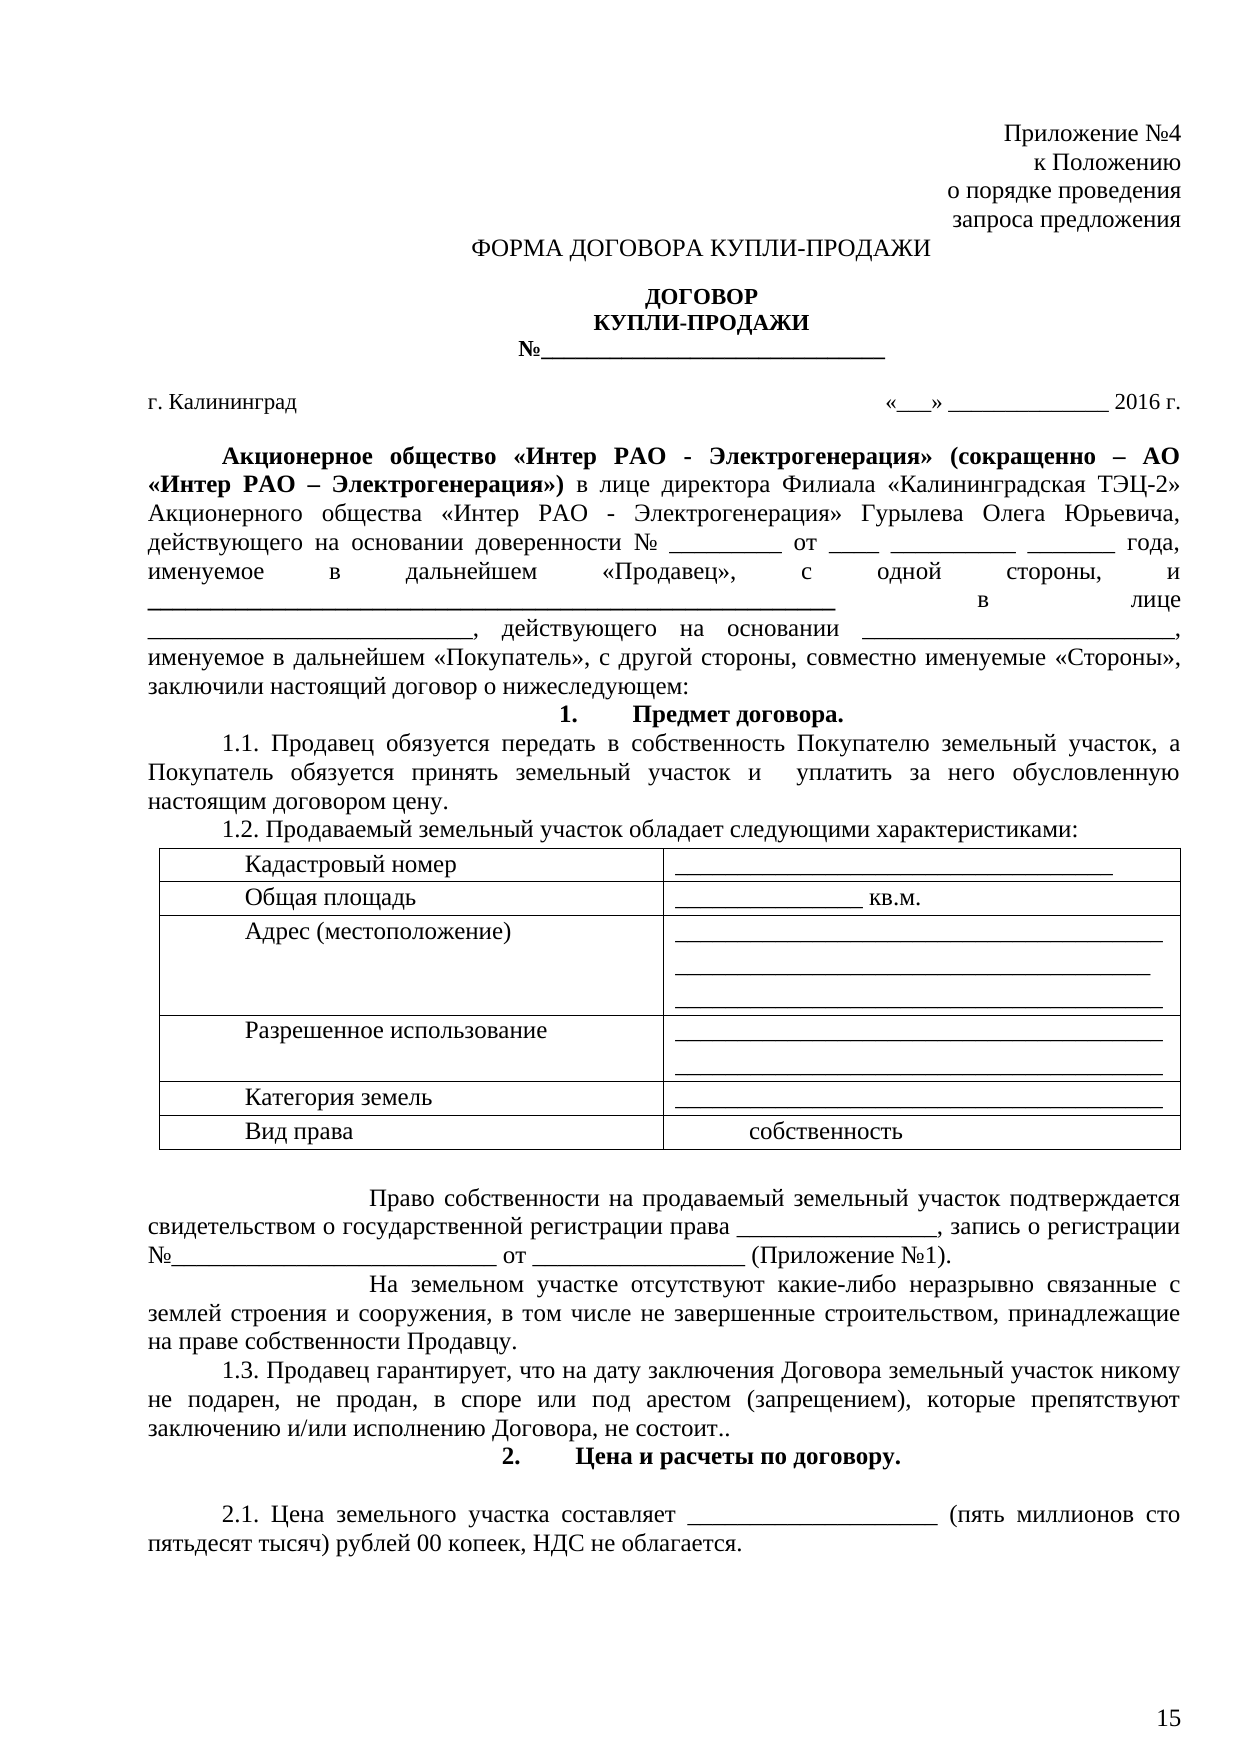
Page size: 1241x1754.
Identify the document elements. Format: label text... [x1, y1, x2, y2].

table_cell Разрешенное использование [160, 1016, 663, 1081]
text Договор [148, 283, 1181, 309]
list Цена и расчеты по договору. [148, 1441, 1181, 1470]
text купли-продажи [148, 309, 1181, 335]
table_cell _______________________________________ ______________________________________ _______________________________________ [664, 916, 1180, 1014]
text о порядке проведения [148, 176, 1181, 204]
table_cell _______________________________________ _______________________________________ [664, 1016, 1180, 1081]
text На земельном участке отсутствуют какие-либо неразрывно связанные с землей строения и сооружения, в том числе не завершенные строительством, принадлежащие на праве собственности Продавцу. [148, 1269, 1181, 1355]
text 1.2. Продаваемый земельный участок обладает следующими характеристиками: [148, 814, 1181, 843]
text Право собственности на продаваемый земельный участок подтверждается свидетельством о государственной регистрации права ________________, запись о регистрации №__________________________ от _________________ (Приложение №1). [148, 1183, 1181, 1269]
text 2.1. Цена земельного участка составляет ____________________ (пять миллионов сто пятьдесят тысяч) рублей 00 копеек, НДС не облагается. [148, 1499, 1181, 1556]
table_cell собственность [664, 1116, 1180, 1148]
table_cell _______________ кв.м. [664, 882, 1180, 915]
table_cell Адрес (местоположение) [160, 916, 663, 1014]
table_cell Вид права [160, 1116, 663, 1148]
text Приложение №4 [148, 118, 1181, 147]
text Акционерное общество «Интер РАО - Электрогенерация» (сокращенно – АО «Интер РАО – Электрогенерация») в лице директора Филиала «Калининградская ТЭЦ-2» Акционерного общества «Интер РАО - Электрогенерация» Гурылева Олега Юрьевича, действующего на основании доверенности № _________ от ____ __________ _______ года, именуемое в дальнейшем «Продавец», с одной стороны, и _______________________________________________________ в лице __________________________, действующего на основании _________________________, именуемое в дальнейшем «Покупатель», с другой стороны, совместно именуемые «Стороны», заключили настоящий договор о нижеследующем: [148, 441, 1181, 699]
text к Положению [148, 147, 1181, 176]
table_header ___________________________________ [664, 849, 1180, 881]
text №______________________________ [148, 335, 1181, 362]
table_cell _______________________________________ [664, 1082, 1180, 1115]
text 1.1. Продавец обязуется передать в собственность Покупателю земельный участок, а Покупатель обязуется принять земельный участок и уплатить за него обусловленную настоящим договором цену. [148, 728, 1181, 814]
text г. Калининград «___» ______________ 2016 г. [148, 388, 1181, 414]
table_cell Общая площадь [160, 882, 663, 915]
text ФОРМА ДОГОВОРА КУПЛИ-ПРОДАЖИ [148, 233, 1181, 262]
text 1.3. Продавец гарантирует, что на дату заключения Договора земельный участок никому не подарен, не продан, в споре или под арестом (запрещением), которые препятствуют заключению и/или исполнению Договора, не состоит.. [148, 1355, 1181, 1441]
table_header Кадастровый номер [160, 849, 663, 881]
list Предмет договора. [148, 699, 1181, 728]
table_cell Категория земель [160, 1082, 663, 1115]
text запроса предложения [148, 204, 1181, 233]
